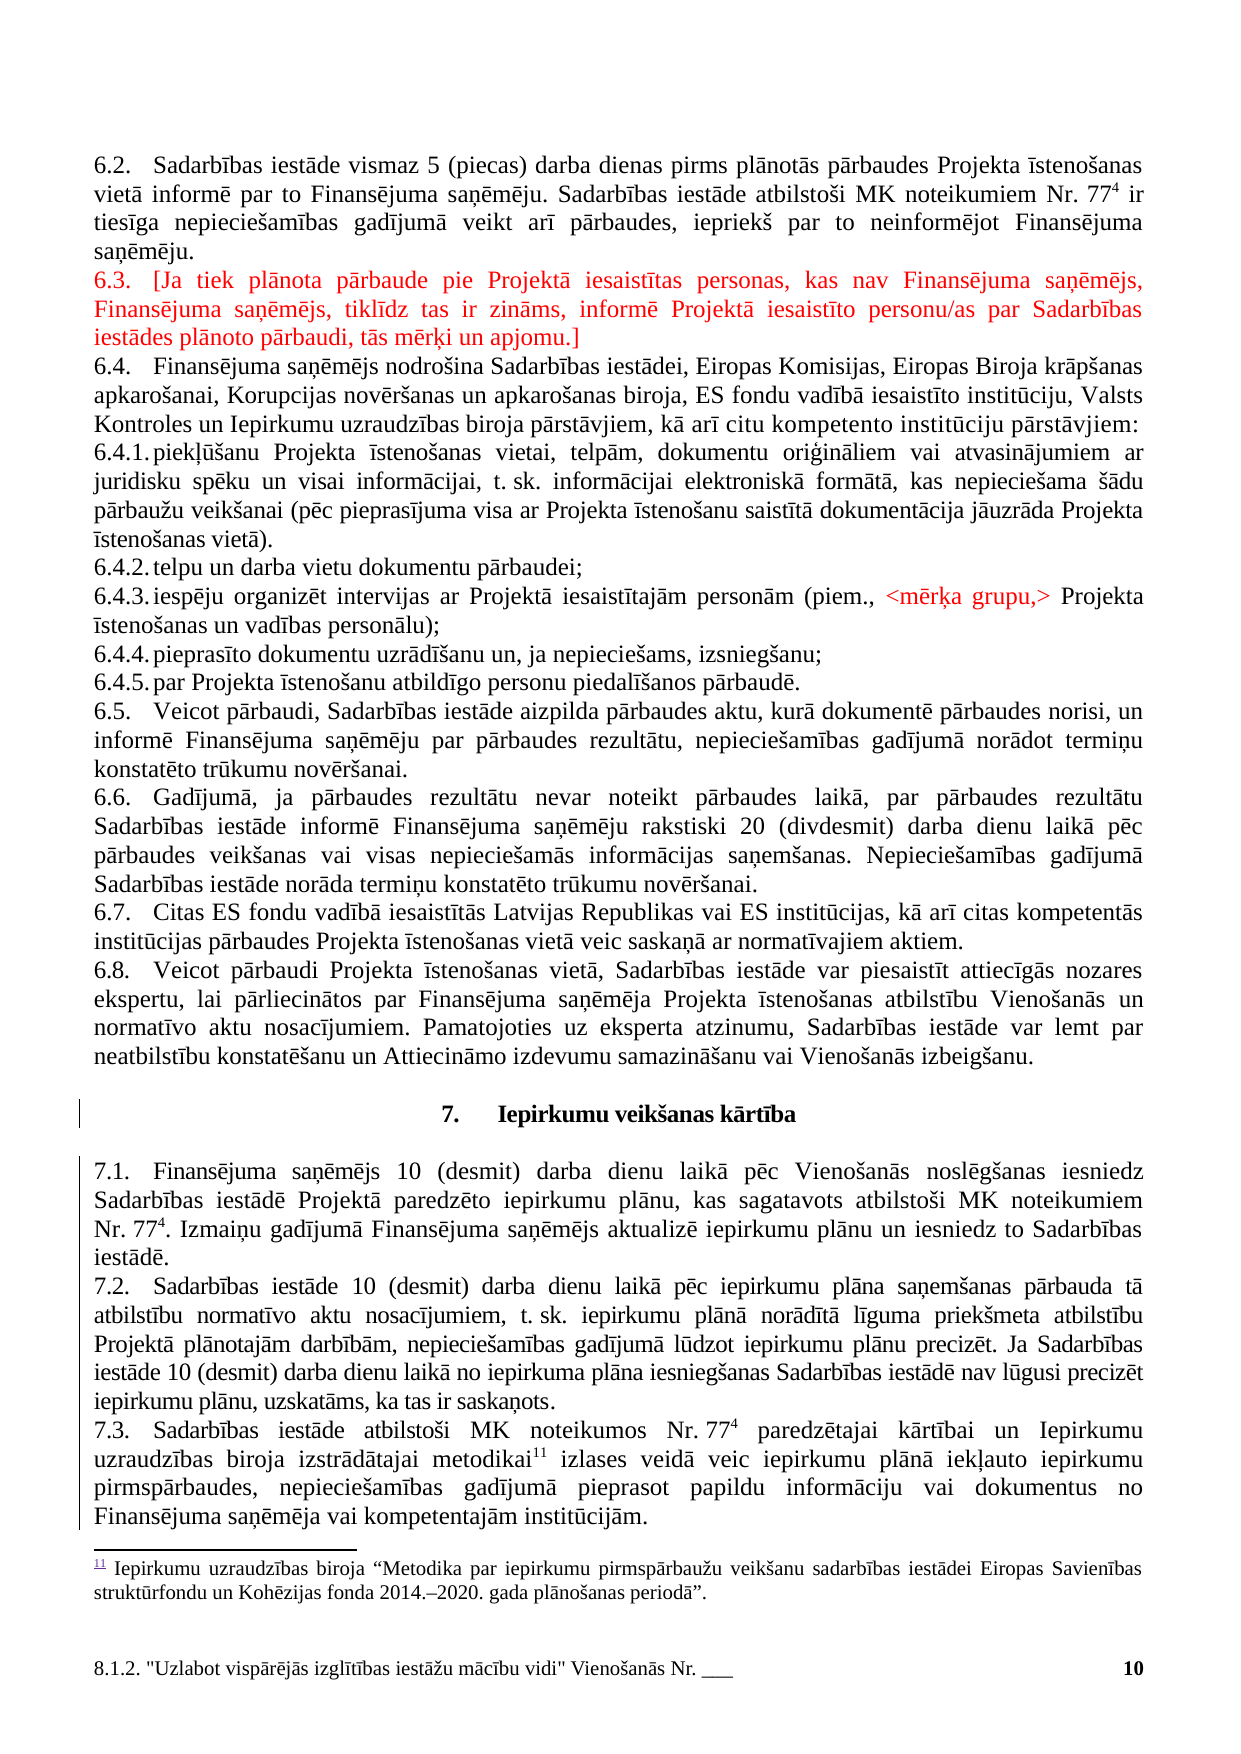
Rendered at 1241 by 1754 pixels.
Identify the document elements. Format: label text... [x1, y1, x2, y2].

list Sadarbības iestāde atbilstoši MK noteikumos Nr. 774 paredzētajai kārtībai un Iepirkumu uzraudzības biroja izstrādātajai metodikai izlases veidā veic iepirkumu plānā iekļauto iepirkumu pirmspārbaudes, nepieciešamības gadījumā pieprasot papildu informāciju vai dokumentus no Finansējuma saņēmēja vai kompetentajām institūcijām. [94, 1415, 1144, 1530]
list Sadarbības iestāde 10 (desmit) darba dienu laikā pēc iepirkumu plāna saņemšanas pārbauda tā atbilstību normatīvo aktu nosacījumiem, t. sk. iepirkumu plānā norādītā līguma priekšmeta atbilstību Projektā plānotajām darbībām, nepieciešamības gadījumā lūdzot iepirkumu plānu precizēt. Ja Sadarbības iestāde 10 (desmit) darba dienu laikā no iepirkuma plāna iesniegšanas Sadarbības iestādē nav lūgusi precizēt iepirkumu plānu, uzskatāms, ka tas ir saskaņots. [94, 1271, 1144, 1415]
list iespēju organizēt intervijas ar Projektā iesaistītajām personām (piem., <mērķa grupu,> Projekta īstenošanas un vadības personālu); [94, 581, 1144, 639]
list Finansējuma saņēmējs nodrošina Sadarbības iestādei, Eiropas Komisijas, Eiropas Biroja krāpšanas apkarošanai, Korupcijas novēršanas un apkarošanas biroja, ES fondu vadībā iesaistīto institūciju, Valsts Kontroles un Iepirkumu uzraudzības biroja pārstāvjiem, kā arī citu kompetento institūciju pārstāvjiem: [94, 351, 1144, 437]
list telpu un darba vietu dokumentu pārbaudei; [94, 552, 1144, 581]
list Citas ES fondu vadībā iesaistītās Latvijas Republikas vai ES institūcijas, kā arī citas kompetentās institūcijas pārbaudes Projekta īstenošanas vietā veic saskaņā ar normatīvajiem aktiem. [94, 897, 1144, 955]
list [Ja tiek plānota pārbaude pie Projektā iesaistītas personas, kas nav Finansējuma saņēmējs, Finansējuma saņēmējs, tiklīdz tas ir zināms, informē Projektā iesaistīto personu/as par Sadarbības iestādes plānoto pārbaudi, tās mērķi un apjomu.] [94, 265, 1144, 351]
list Veicot pārbaudi Projekta īstenošanas vietā, Sadarbības iestāde var piesaistīt attiecīgās nozares ekspertu, lai pārliecinātos par Finansējuma saņēmēja Projekta īstenošanas atbilstību Vienošanās un normatīvo aktu nosacījumiem. Pamatojoties uz eksperta atzinumu, Sadarbības iestāde var lemt par neatbilstību konstatēšanu un Attiecināmo izdevumu samazināšanu vai Vienošanās izbeigšanu. [94, 955, 1144, 1070]
list pieprasīto dokumentu uzrādīšanu un, ja nepieciešams, izsniegšanu; [94, 639, 1144, 667]
list Sadarbības iestāde vismaz 5 (piecas) darba dienas pirms plānotās pārbaudes Projekta īstenošanas vietā informē par to Finansējuma saņēmēju. Sadarbības iestāde atbilstoši MK noteikumiem Nr. 774 ir tiesīga nepieciešamības gadījumā veikt arī pārbaudes, iepriekš par to neinformējot Finansējuma saņēmēju. [94, 150, 1144, 265]
list Iepirkumu veikšanas kārtība [94, 1099, 1144, 1127]
list piekļūšanu Projekta īstenošanas vietai, telpām, dokumentu oriģināliem vai atvasinājumiem ar juridisku spēku un visai informācijai, t. sk. informācijai elektroniskā formātā, kas nepieciešama šādu pārbaužu veikšanai (pēc pieprasījuma visa ar Projekta īstenošanu saistītā dokumentācija jāuzrāda Projekta īstenošanas vietā). [94, 437, 1144, 552]
list Gadījumā, ja pārbaudes rezultātu nevar noteikt pārbaudes laikā, par pārbaudes rezultātu Sadarbības iestāde informē Finansējuma saņēmēju rakstiski 20 (divdesmit) darba dienu laikā pēc pārbaudes veikšanas vai visas nepieciešamās informācijas saņemšanas. Nepieciešamības gadījumā Sadarbības iestāde norāda termiņu konstatēto trūkumu novēršanai. [94, 782, 1144, 897]
list par Projekta īstenošanu atbildīgo personu piedalīšanos pārbaudē. [94, 667, 1144, 696]
list Veicot pārbaudi, Sadarbības iestāde aizpilda pārbaudes aktu, kurā dokumentē pārbaudes norisi, un informē Finansējuma saņēmēju par pārbaudes rezultātu, nepieciešamības gadījumā norādot termiņu konstatēto trūkumu novēršanai. [94, 696, 1144, 782]
list Finansējuma saņēmējs 10 (desmit) darba dienu laikā pēc Vienošanās noslēgšanas iesniedz Sadarbības iestādē Projektā paredzēto iepirkumu plānu, kas sagatavots atbilstoši MK noteikumiem Nr. 774. Izmaiņu gadījumā Finansējuma saņēmējs aktualizē iepirkumu plānu un iesniedz to Sadarbības iestādē. [94, 1156, 1144, 1271]
